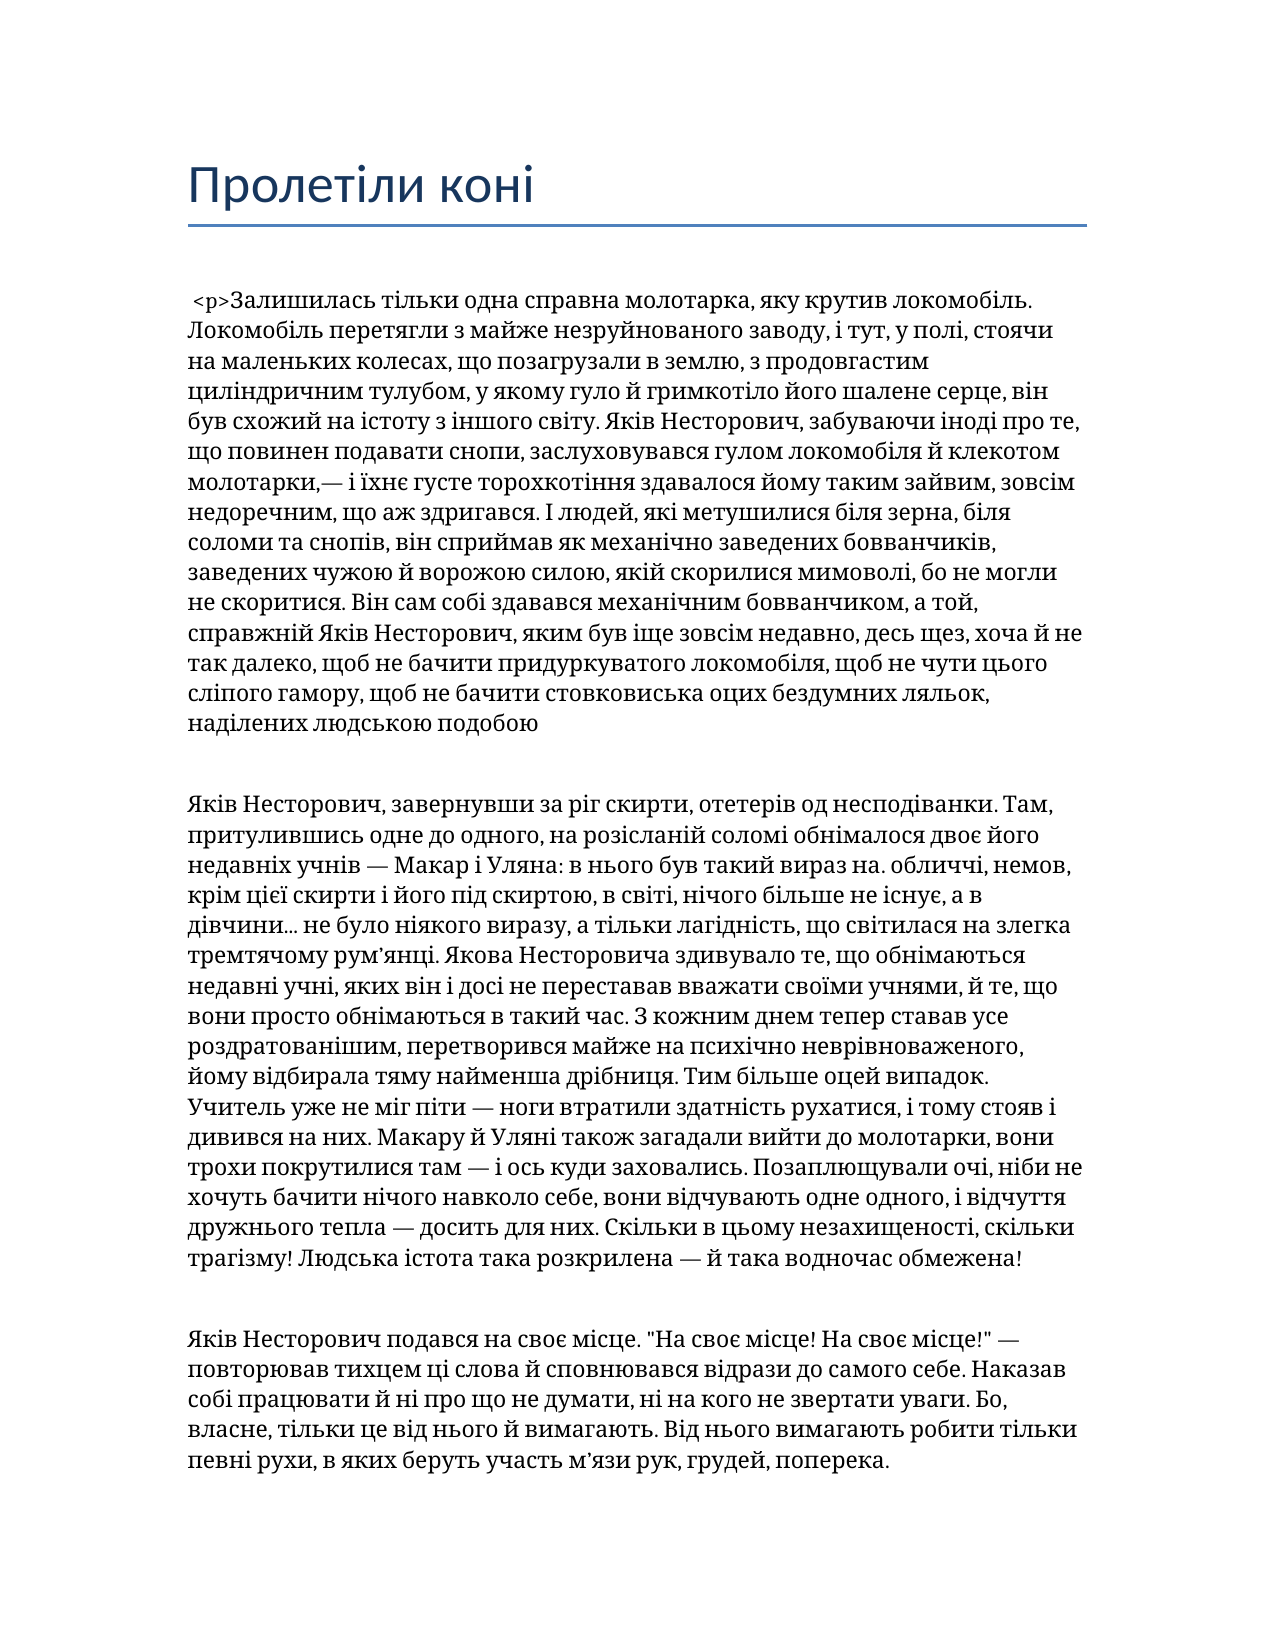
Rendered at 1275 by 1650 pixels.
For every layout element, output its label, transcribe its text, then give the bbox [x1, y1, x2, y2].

title Пролетіли коні [187, 150, 1087, 227]
text <p>Залишилась тільки одна справна молотарка, яку крутив локомобіль. Локомобіль перетягли з майже незруйнованого заводу, і тут, у полі, стоячи на маленьких колесах, що позагрузали в землю, з продовгастим циліндричним тулубом, у якому гуло й гримкотіло його шалене серце, він був схожий на істоту з іншого світу. Яків Несторович, забуваючи іноді про те, що повинен подавати снопи, заслуховувався гулом локомобіля й клекотом молотарки,— і їхнє густе торохкотіння здавалося йому таким зайвим, зовсім недоречним, що аж здригався. І людей, які метушилися біля зерна, біля соломи та снопів, він сприймав як механічно заведених бовванчиків, заведених чужою й ворожою силою, якій скорилися мимоволі, бо не могли не скоритися. Він сам собі здавався механічним бовванчиком, а той, справжній Яків Несторович, яким був іще зовсім недавно, десь щез, хоча й не так далеко, щоб не бачити придуркуватого локомобіля, щоб не чути цього сліпого гамору, щоб не бачити стовковиська оцих бездумних ляльок, наділених людською подобою [187, 258, 1087, 737]
text Яків Несторович подався на своє місце. "На своє місце! На своє місце!" — повторював тихцем ці слова й сповнювався відрази до самого себе. Наказав собі працювати й ні про що не думати, ні на кого не звертати уваги. Бо, власне, тільки це від нього й вимагають. Від нього вимагають робити тільки певні рухи, в яких беруть участь м’язи рук, грудей, поперека. [187, 1296, 1087, 1474]
text Яків Несторович, завернувши за ріг скирти, отетерів од несподіванки. Там, притулившись одне до одного, на розісланій соломі обнімалося двоє його недавніх учнів — Макар і Уляна: в нього був такий вираз на. обличчі, немов, крім цієї скирти і його під скиртою, в світі, нічого більше не існує, а в дівчини... не було ніякого виразу, а тільки лагідність, що світилася на злегка тремтячому рум’янці. Якова Несторовича здивувало те, що обнімаються недавні учні, яких він і досі не переставав вважати своїми учнями, й те, що вони просто обнімаються в такий час. З кожним днем тепер ставав усе роздратованішим, перетворився майже на психічно неврівноваженого, йому відбирала тяму найменша дрібниця. Тим більше оцей випадок. Учитель уже не міг піти — ноги втратили здатність рухатися, і тому стояв і дивився на них. Макару й Уляні також загадали вийти до молотарки, вони трохи покрутилися там — і ось куди заховались. Позаплющували очі, ніби не хочуть бачити нічого навколо себе, вони відчувають одне одного, і відчуття дружнього тепла — досить для них. Скільки в цьому незахищеності, скільки трагізму! Людська істота така розкрилена — й така водночас обмежена! [187, 762, 1087, 1272]
